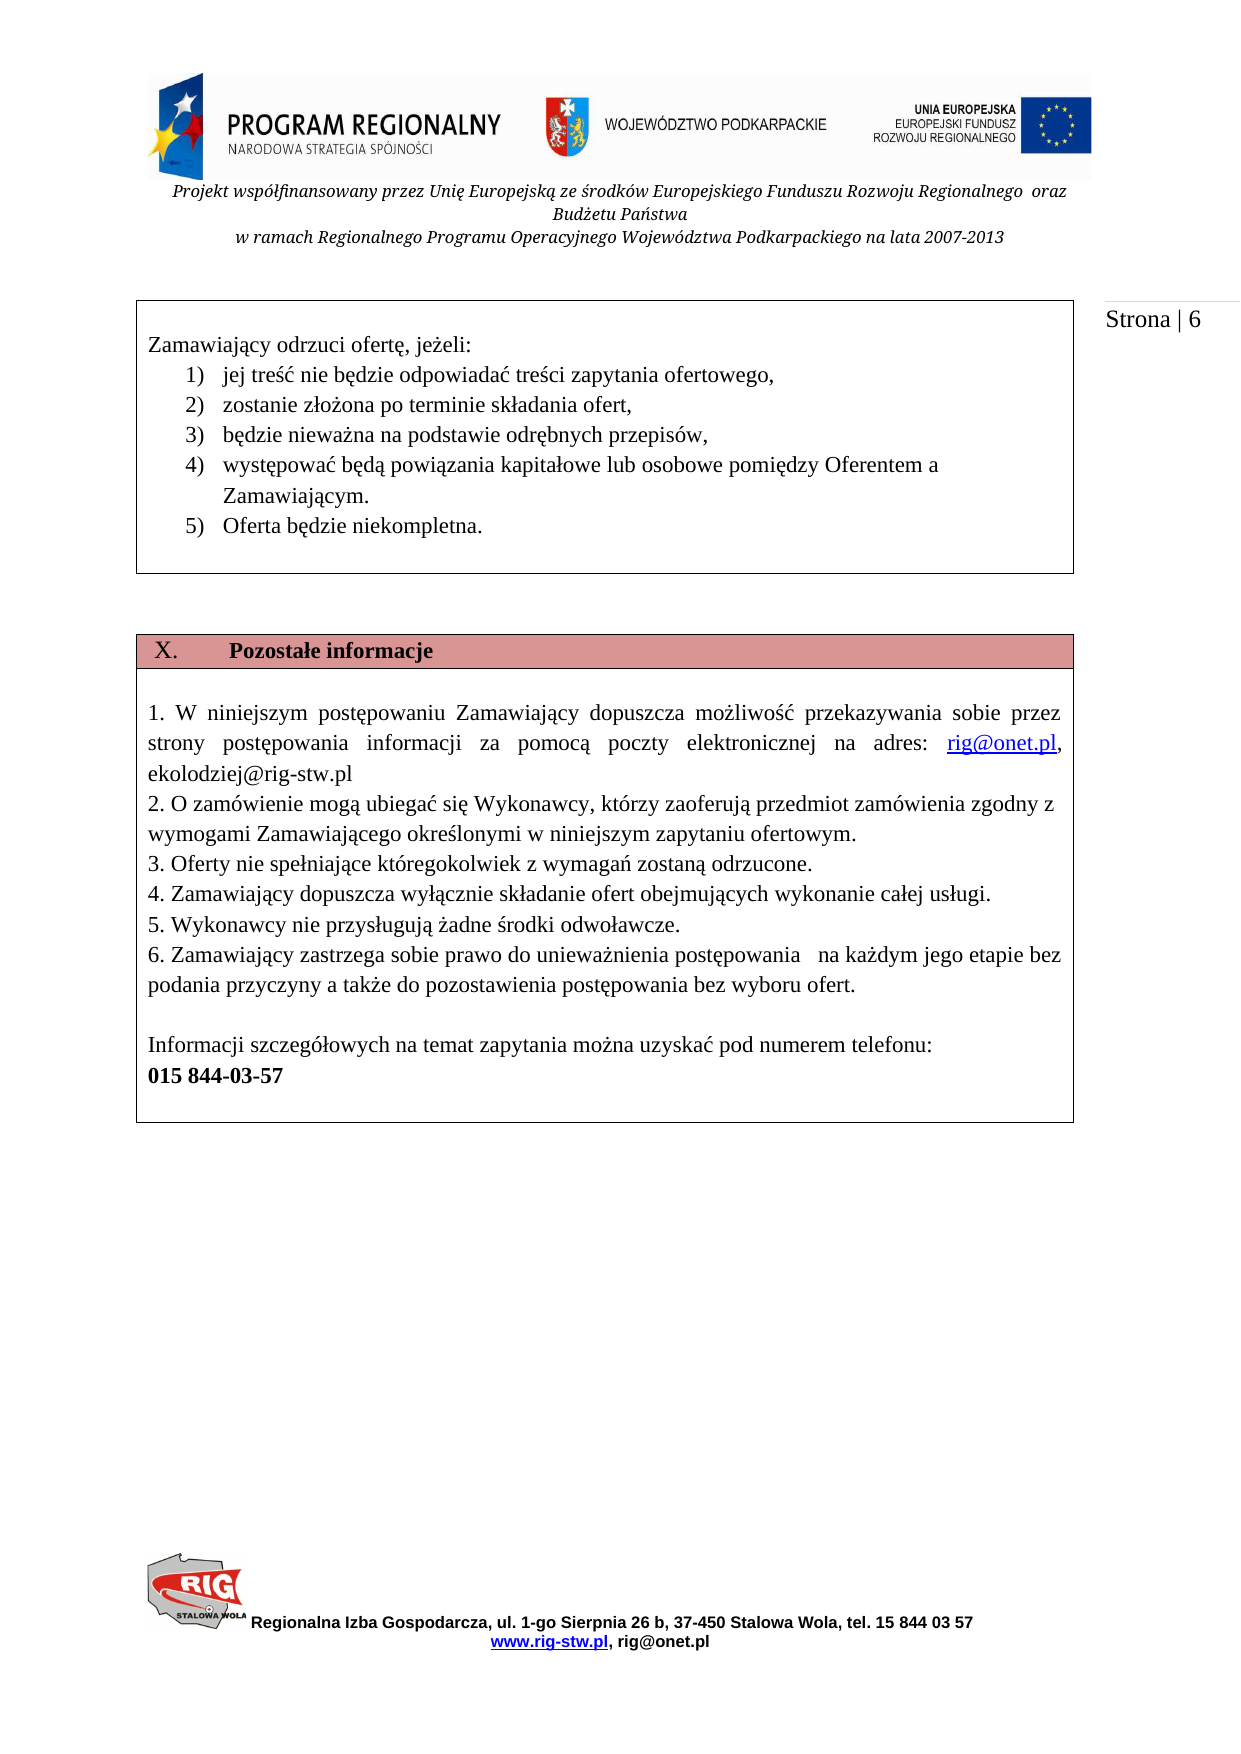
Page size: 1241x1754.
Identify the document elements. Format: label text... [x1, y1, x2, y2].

table_cell Zamawiający odrzuci ofertę, jeżeli: jej treść nie będzie odpowiadać treści zapytania ofertowego, zostanie złożona po terminie składania ofert, będzie nieważna na podstawie odrębnych przepisów, występować będą powiązania kapitałowe lub osobowe pomiędzy Oferentem a Zamawiającym. Oferta będzie niekompletna. [137, 301, 1073, 572]
table_header Pozostałe informacje [137, 635, 1073, 668]
picture [147, 1553, 247, 1629]
table_cell 1. W niniejszym postępowaniu Zamawiający dopuszcza możliwość przekazywania sobie przez strony postępowania informacji za pomocą poczty elektronicznej na adres: rig@onet.pl, ekolodziej@rig-stw.pl 2. O zamówienie mogą ubiegać się Wykonawcy, którzy zaoferują przedmiot zamówienia zgodny z wymogami Zamawiającego określonymi w niniejszym zapytaniu ofertowym. 3. Oferty nie spełniające któregokolwiek z wymagań zostaną odrzucone. 4. Zamawiający dopuszcza wyłącznie składanie ofert obejmujących wykonanie całej usługi. 5. Wykonawcy nie przysługują żadne środki odwoławcze. 6. Zamawiający zastrzega sobie prawo do unieważnienia postępowania na każdym jego etapie bez podania przyczyny a także do pozostawienia postępowania bez wyboru ofert. Informacji szczegółowych na temat zapytania można uzyskać pod numerem telefonu: 015 844-03-57 [137, 669, 1073, 1122]
